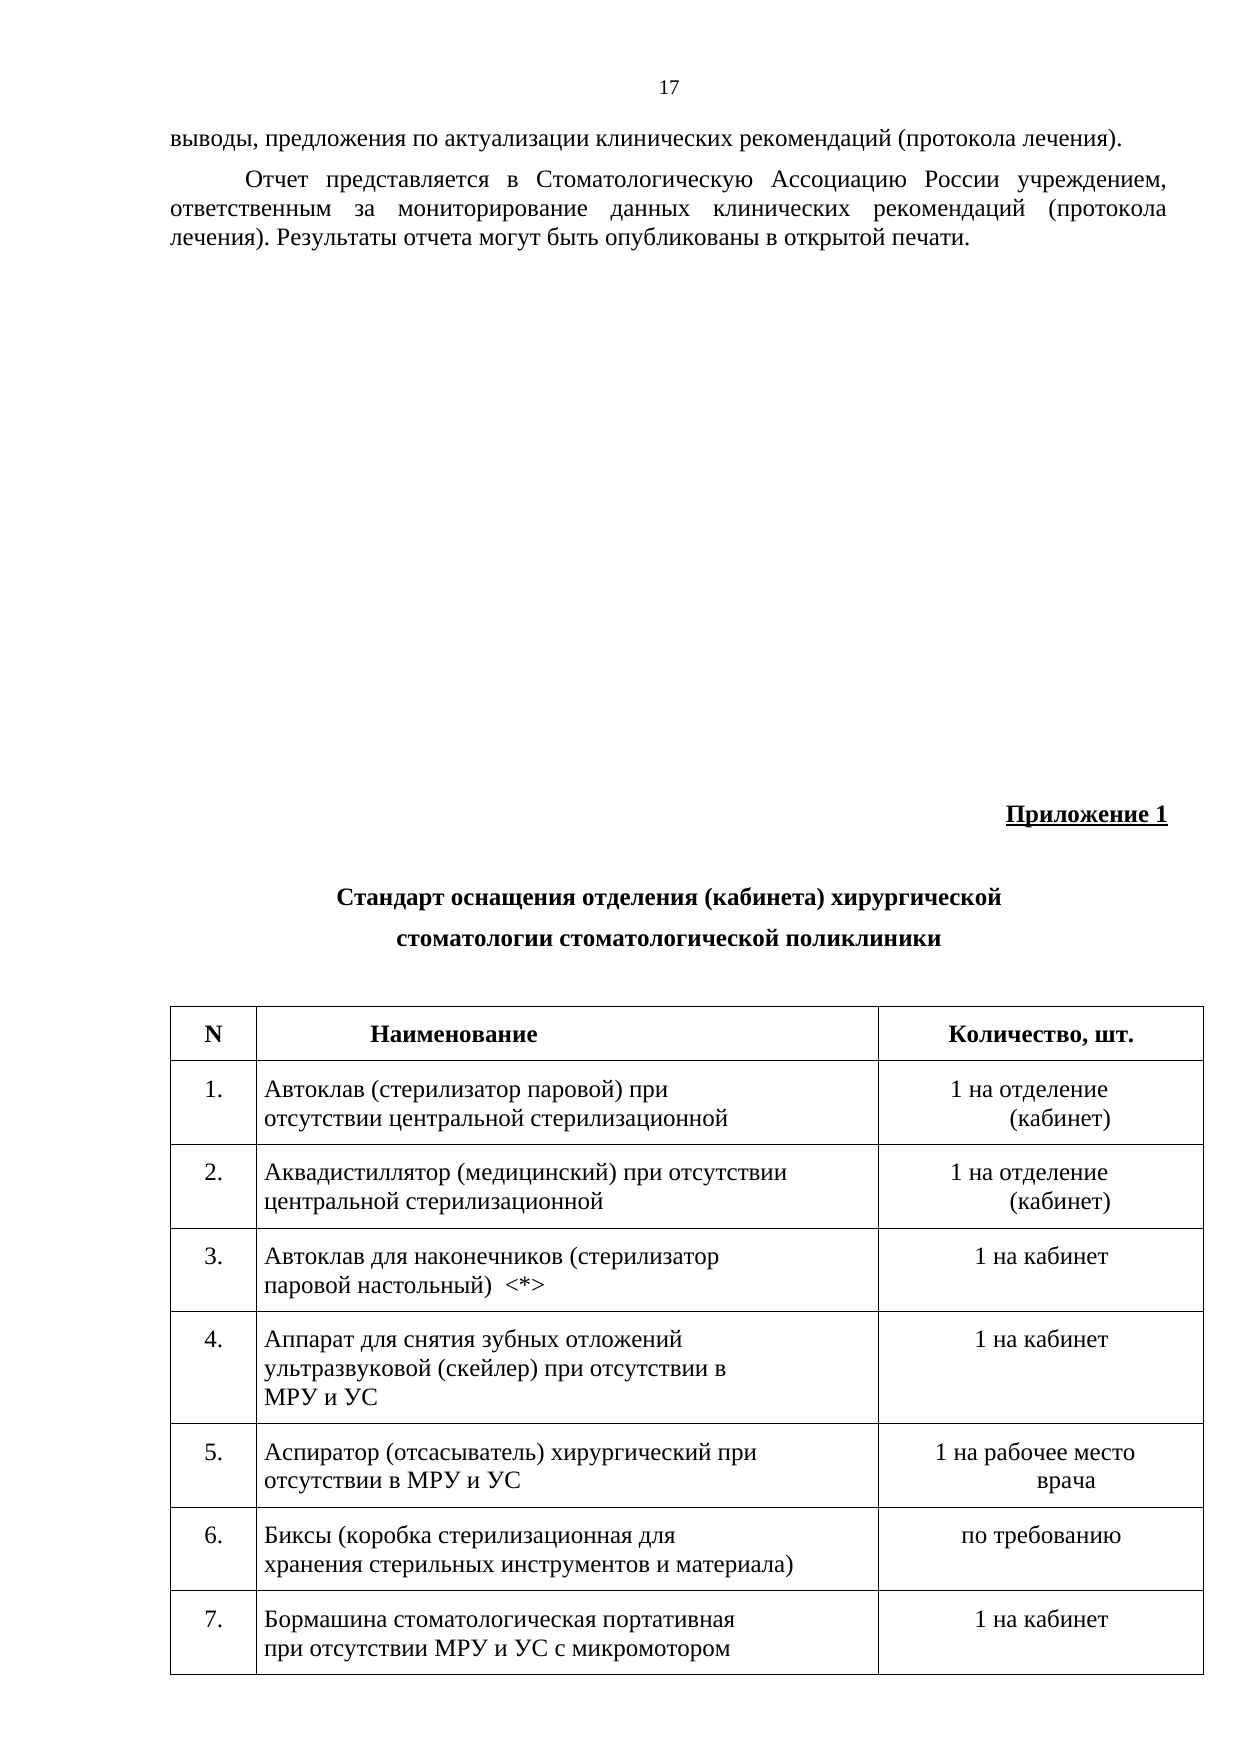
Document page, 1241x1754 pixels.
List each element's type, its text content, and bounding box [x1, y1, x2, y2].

table_cell Аспиратор (отсасыватель) хирургический при отсутствии в МРУ и УС [257, 1424, 878, 1507]
table_cell 1 на кабинет [879, 1312, 1203, 1423]
table_cell Бормашина стоматологическая портативная при отсутствии МРУ и УС с микромотором [257, 1591, 878, 1674]
table_cell Аквадистиллятор (медицинский) при отсутствии центральной стерилизационной [257, 1145, 878, 1227]
table_cell 5. [171, 1424, 256, 1507]
text Стандарт оснащения отделения (кабинета) хирургической [170, 882, 1168, 911]
table_cell 1. [171, 1061, 256, 1144]
table_cell Автоклав для наконечников (стерилизатор паровой настольный) <*> [257, 1229, 878, 1311]
table_cell Автоклав (стерилизатор паровой) при отсутствии центральной стерилизационной [257, 1061, 878, 1144]
table_cell 1 на кабинет [879, 1591, 1203, 1674]
table_cell 7. [171, 1591, 256, 1674]
table_header Количество, шт. [879, 1007, 1203, 1060]
table_cell 4. [171, 1312, 256, 1423]
table_cell по требованию [879, 1508, 1203, 1590]
text Приложение 1 [170, 799, 1168, 828]
table_cell 6. [171, 1508, 256, 1590]
table_header Наименование [257, 1007, 878, 1060]
table_cell Биксы (коробка стерилизационная для хранения стерильных инструментов и материала) [257, 1508, 878, 1590]
text стоматологии стоматологической поликлиники [170, 923, 1168, 952]
table_cell 3. [171, 1229, 256, 1311]
table_cell 1 на кабинет [879, 1229, 1203, 1311]
text Отчет представляется в Стоматологическую Ассоциацию России учреждением, ответственным за мониторирование данных клинических рекомендаций (протокола лечения). Результаты отчета могут быть опубликованы в открытой печати. [170, 164, 1168, 251]
table_cell 1 на отделение (кабинет) [879, 1145, 1203, 1227]
table_cell 1 на отделение (кабинет) [879, 1061, 1203, 1144]
table_cell 1 на рабочее место врача [879, 1424, 1203, 1507]
table_cell 2. [171, 1145, 256, 1227]
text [170, 123, 1168, 152]
table_cell Аппарат для снятия зубных отложений ультразвуковой (скейлер) при отсутствии в МРУ и УС [257, 1312, 878, 1423]
table_header N [171, 1007, 256, 1060]
